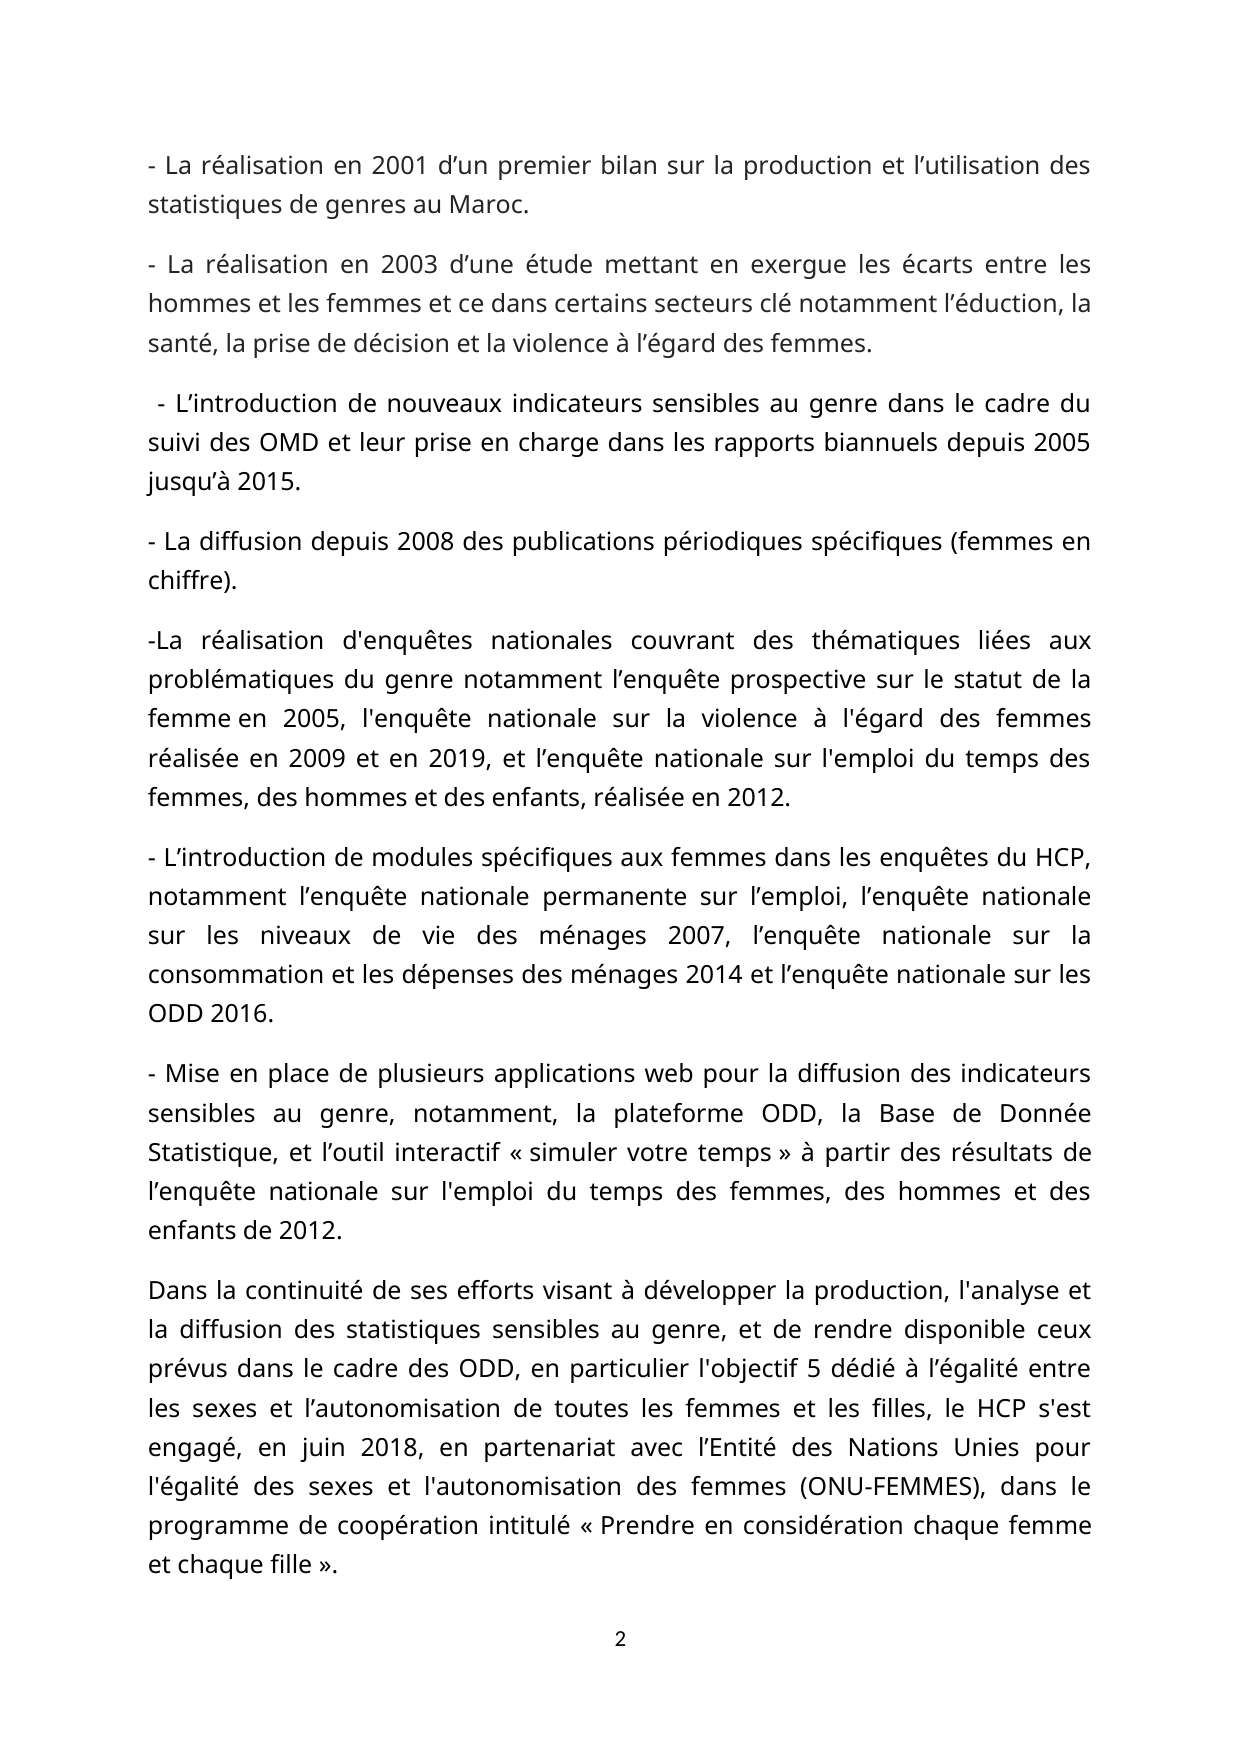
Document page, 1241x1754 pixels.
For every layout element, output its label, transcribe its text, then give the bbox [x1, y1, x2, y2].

text - La réalisation en 2001 d’un premier bilan sur la production et l’utilisation des statistiques de genres au Maroc. [148, 182, 1092, 221]
text -La réalisation d'enquêtes nationales couvrant des thématiques liées aux problématiques du genre notamment l’enquête prospective sur le statut de la femme en 2005, l'enquête nationale sur la violence à l'égard des femmes réalisée en 2009 et en 2019, et l’enquête nationale sur l'emploi du temps des femmes, des hommes et des enfants, réalisée en 2012. [148, 623, 1092, 813]
text - Mise en place de plusieurs applications web pour la diffusion des indicateurs sensibles au genre, notamment, la plateforme ODD, la Base de Donnée Statistique, et l’outil interactif « simuler votre temps » à partir des résultats de l’enquête nationale sur l'emploi du temps des femmes, des hommes et des enfants de 2012. [148, 1056, 1092, 1247]
text Dans la continuité de ses efforts visant à développer la production, l'analyse et la diffusion des statistiques sensibles au genre, et de rendre disponible ceux prévus dans le cadre des ODD, en particulier l'objectif 5 dédié à l’égalité entre les sexes et l’autonomisation de toutes les femmes et les filles, le HCP s'est engagé, en juin 2018, en partenariat avec l’Entité des Nations Unies pour l'égalité des sexes et l'autonomisation des femmes (ONU-FEMMES), dans le programme de coopération intitulé « Prendre en considération chaque femme et chaque fille ». [148, 1273, 1092, 1581]
text - La réalisation en 2003 d’une étude mettant en exergue les écarts entre les hommes et les femmes et ce dans certains secteurs clé notamment l’éduction, la santé, la prise de décision et la violence à l’égard des femmes. [148, 320, 1092, 359]
text - L’introduction de nouveaux indicateurs sensibles au genre dans le cadre du suivi des OMD et leur prise en charge dans les rapports biannuels depuis 2005 jusqu’à 2015. [148, 385, 1092, 498]
text - La diffusion depuis 2008 des publications périodiques spécifiques (femmes en chiffre). [148, 523, 1092, 597]
text - L’introduction de modules spécifiques aux femmes dans les enquêtes du HCP, notamment l’enquête nationale permanente sur l’emploi, l’enquête nationale sur les niveaux de vie des ménages 2007, l’enquête nationale sur la consommation et les dépenses des ménages 2014 et l’enquête nationale sur les ODD 2016. [148, 839, 1092, 1030]
